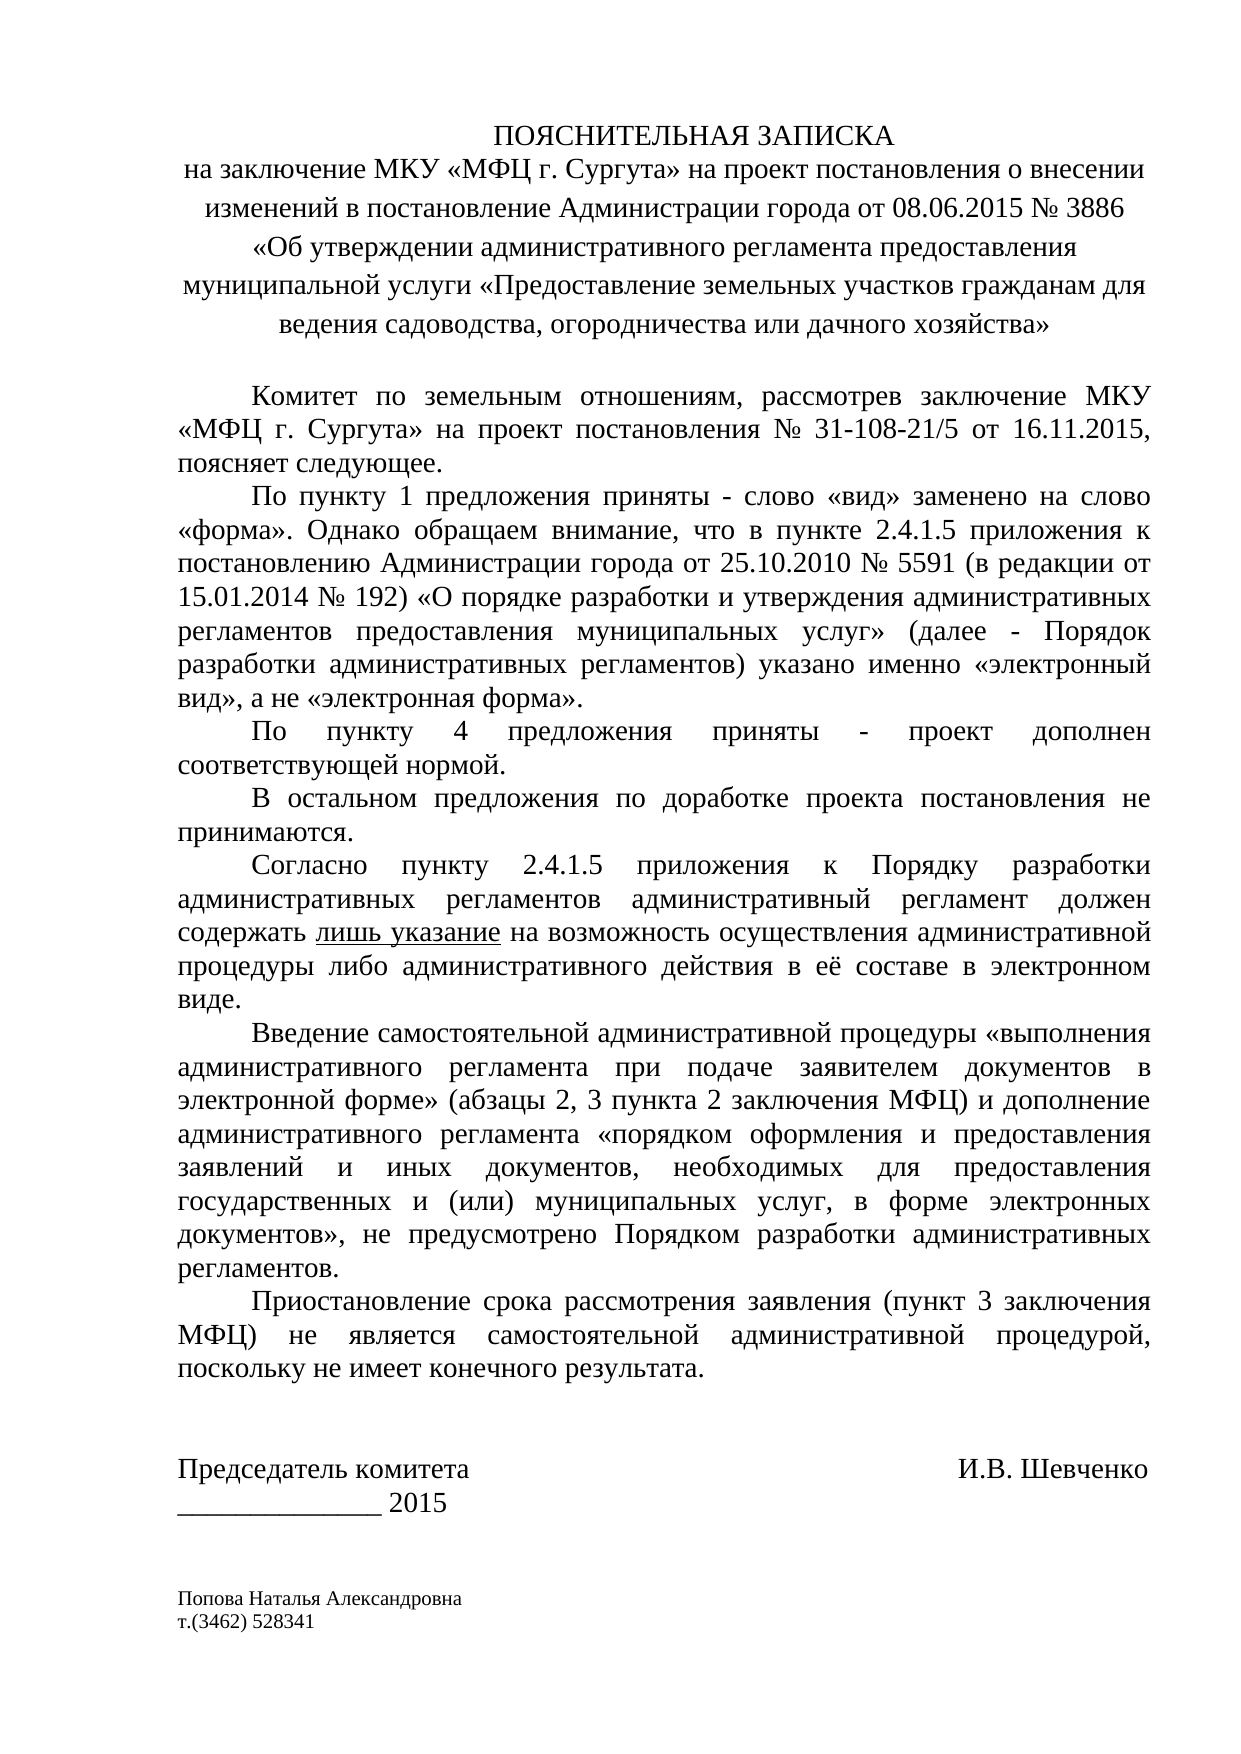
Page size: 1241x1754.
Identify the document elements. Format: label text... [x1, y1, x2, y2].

text ПОЯСНИТЕЛЬНАЯ ЗАПИСКА [177, 118, 1152, 152]
text ______________ 2015 [177, 1485, 1152, 1518]
text Председатель комитета И.В. Шевченко [177, 1451, 1152, 1485]
text По пункту 4 предложения приняты - проект дополнен соответствующей нормой. [177, 713, 1152, 780]
text на заключение МКУ «МФЦ г. Сургута» на проект постановления о внесении изменений в постановление Администрации города от 08.06.2015 № 3886 «Об утверждении административного регламента предоставления муниципальной услуги «Предоставление земельных участков гражданам для ведения садоводства, огородничества или дачного хозяйства» [177, 152, 1152, 339]
text т.(3462) 528341 [177, 1609, 1152, 1633]
text В остальном предложения по доработке проекта постановления не принимаются. [177, 780, 1152, 847]
text Согласно пункту 2.4.1.5 приложения к Порядку разработки административных регламентов административный регламент должен содержать лишь указание на возможность осуществления административной процедуры либо административного действия в её составе в электронном виде. [177, 847, 1152, 1015]
text По пункту 1 предложения приняты - слово «вид» заменено на слово «форма». Однако обращаем внимание, что в пункте 2.4.1.5 приложения к постановлению Администрации города от 25.10.2010 № 5591 (в редакции от 15.01.2014 № 192) «О порядке разработки и утверждения административных регламентов предоставления муниципальных услуг» (далее - Порядок разработки административных регламентов) указано именно «электронный вид», а не «электронная форма». [177, 478, 1152, 713]
text Попова Наталья Александровна [177, 1585, 1152, 1609]
text Приостановление срока рассмотрения заявления (пункт 3 заключения МФЦ) не является самостоятельной административной процедурой, поскольку не имеет конечного результата. [177, 1283, 1152, 1384]
text Комитет по земельным отношениям, рассмотрев заключение МКУ «МФЦ г. Сургута» на проект постановления № 31-108-21/5 от 16.11.2015, поясняет следующее. [177, 378, 1152, 478]
text Введение самостоятельной административной процедуры «выполнения административного регламента при подаче заявителем документов в электронной форме» (абзацы 2, 3 пункта 2 заключения МФЦ) и дополнение административного регламента «порядком оформления и предоставления заявлений и иных документов, необходимых для предоставления государственных и (или) муниципальных услуг, в форме электронных документов», не предусмотрено Порядком разработки административных регламентов. [177, 1015, 1152, 1283]
